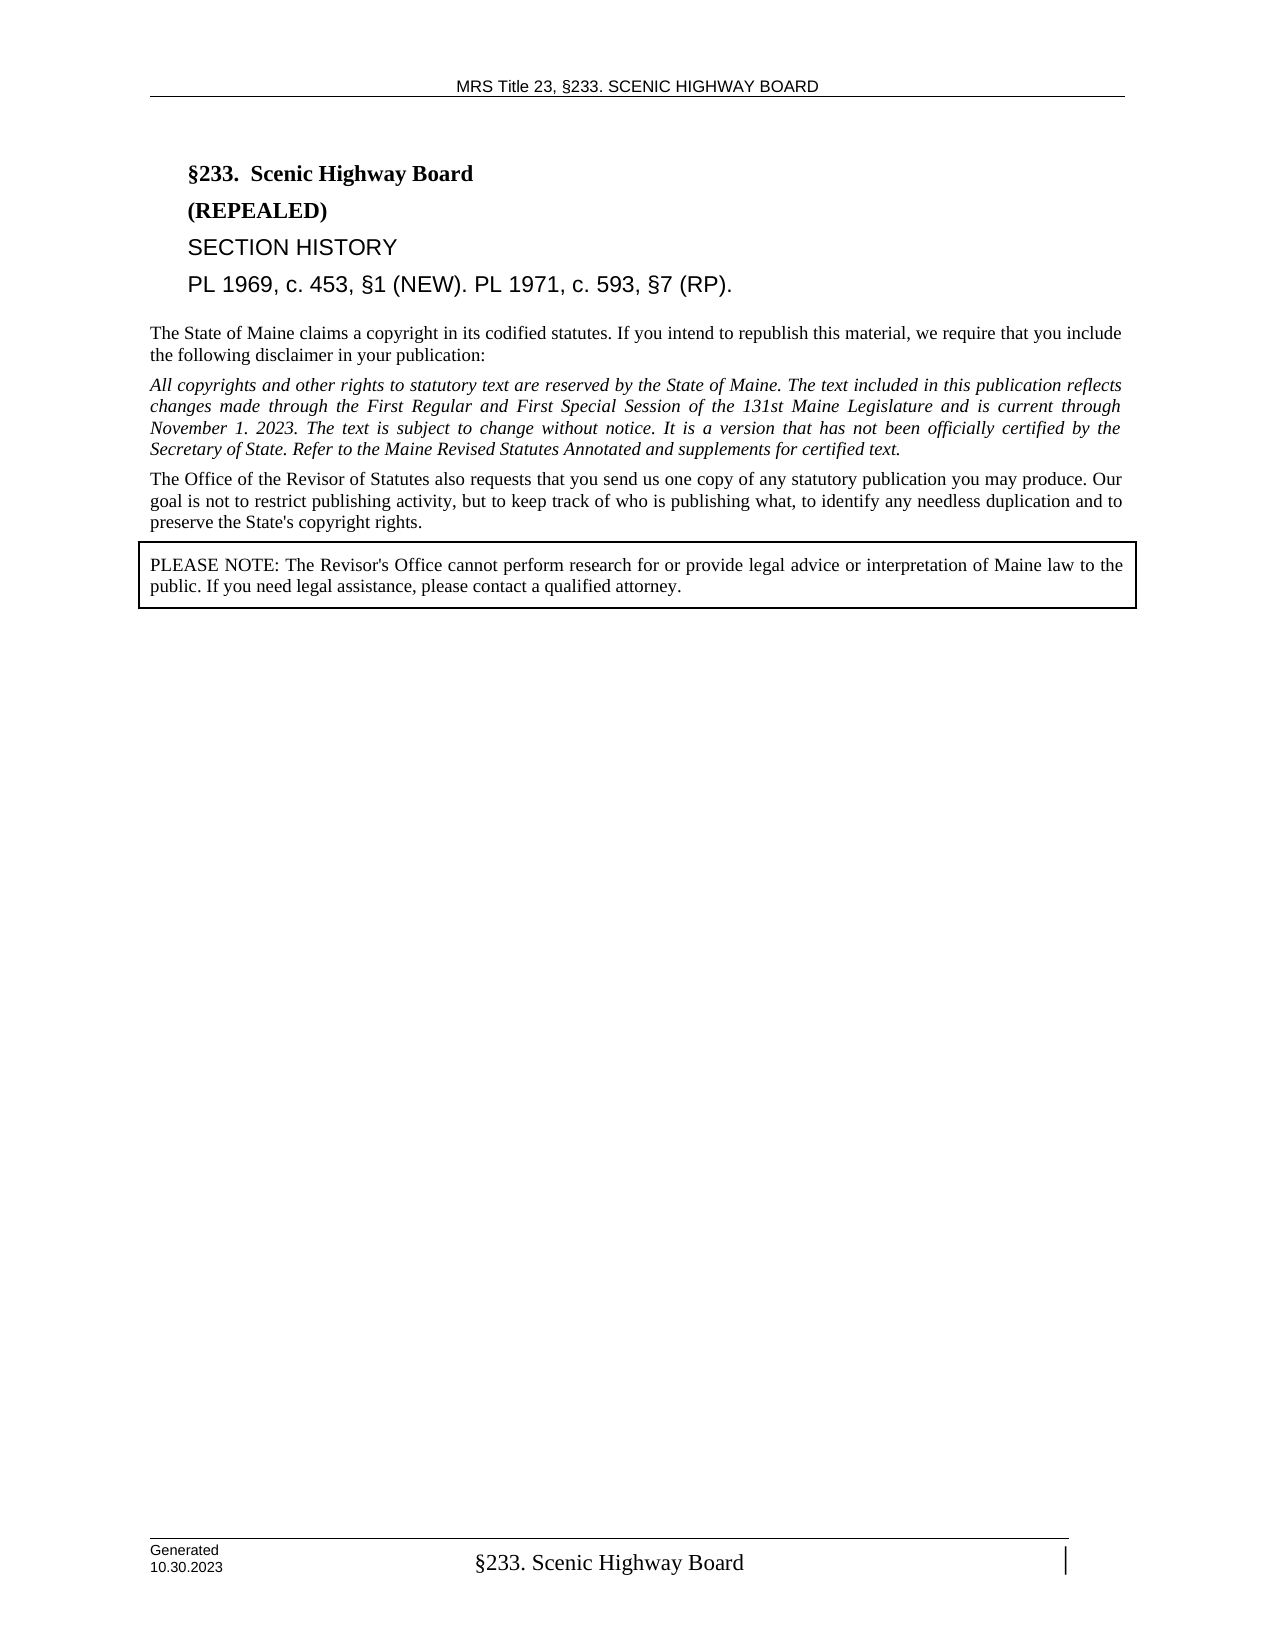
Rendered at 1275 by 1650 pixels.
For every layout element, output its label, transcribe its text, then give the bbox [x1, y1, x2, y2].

text (REPEALED) [187, 197, 1125, 223]
text SECTION HISTORY [187, 234, 1125, 260]
text The Office of the Revisor of Statutes also requests that you send us one copy of any statutory publication you may produce. Our goal is not to restrict publishing activity, but to keep track of who is publishing what, to identify any needless duplication and to preserve the State's copyright rights. [150, 468, 1125, 533]
text The State of Maine claims a copyright in its codified statutes. If you intend to republish this material, we require that you include the following disclaimer in your publication: [150, 322, 1125, 365]
text All copyrights and other rights to statutory text are reserved by the State of Maine. The text included in this publication reflects changes made through the First Regular and First Special Session of the 131st Maine Legislature and is current through November 1. 2023 . The text is subject to change without notice. It is a version that has not been officially certified by the Secretary of State. Refer to the Maine Revised Statutes Annotated and supplements for certified text. [150, 373, 1125, 460]
text PLEASE NOTE: The Revisor's Office cannot perform research for or provide legal advice or interpretation of Maine law to the public. If you need legal assistance, please contact a qualified attorney. [140, 543, 1135, 607]
text PL 1969, c. 453, §1 (NEW). PL 1971, c. 593, §7 (RP). [187, 271, 1125, 297]
text §233. Scenic Highway Board [187, 160, 1125, 187]
